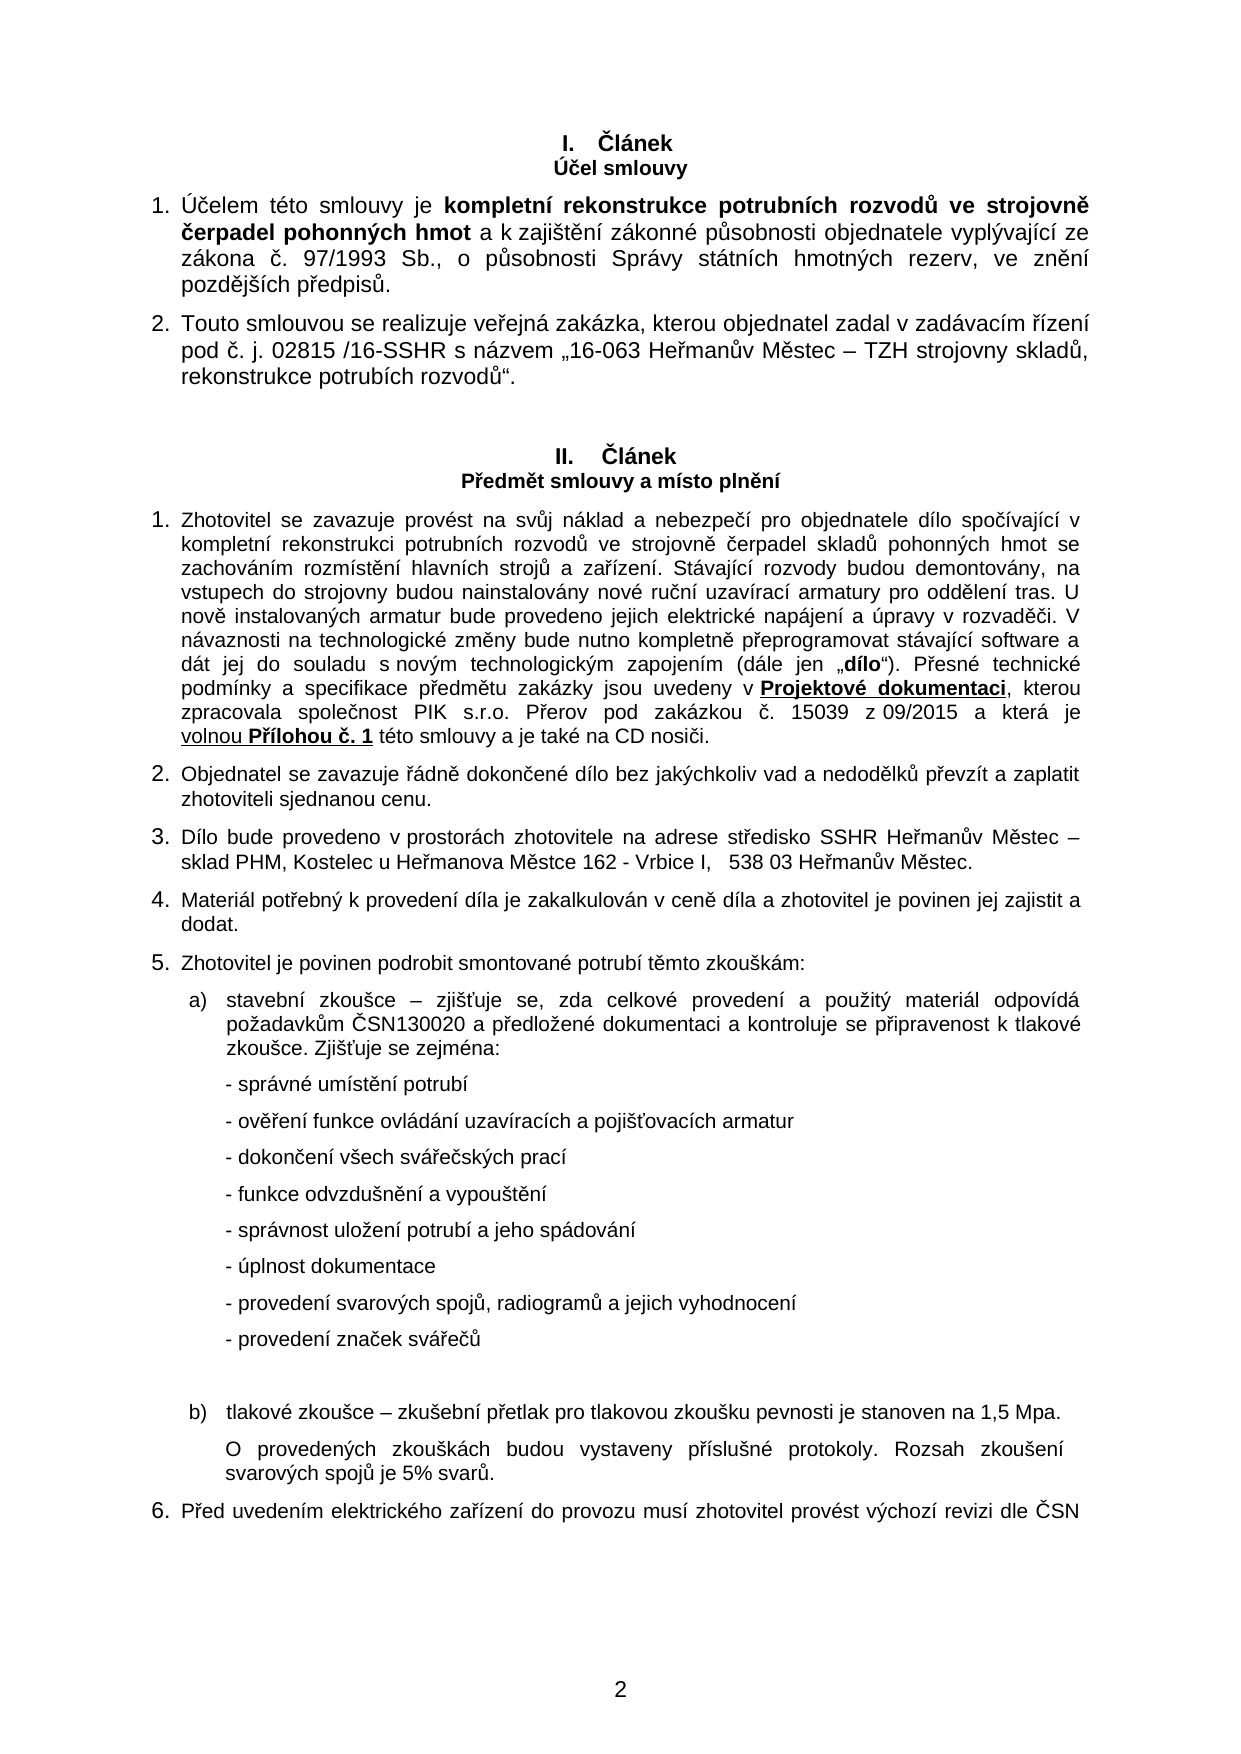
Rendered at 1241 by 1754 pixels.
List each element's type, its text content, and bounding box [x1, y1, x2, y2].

list Materiál potřebný k provedení díla je zakalkulován v ceně díla a zhotovitel je povinen jej zajistit a dodat. [151, 886, 1081, 936]
list Dílo bude provedeno v prostorách zhotovitele na adrese středisko SSHR Heřmanův Městec –sklad PHM, Kostelec u Heřmanova Městce 162 - Vrbice I, 538 03 Heřmanův Městec. [151, 823, 1081, 873]
text - úplnost dokumentace [151, 1254, 1081, 1278]
text Účel smlouvy [151, 156, 1089, 180]
text - provedení značek svářečů [151, 1327, 1081, 1351]
list Zhotovitel je povinen podrobit smontované potrubí těmto zkouškám: [151, 949, 1081, 975]
text - funkce odvzdušnění a vypouštění [151, 1181, 1081, 1205]
list Účelem této smlouvy je kompletní rekonstrukce potrubních rozvodů ve strojovně čerpadel pohonných hmot a k zajištění zákonné působnosti objednatele vyplývající ze zákona č. 97/1993 Sb., o působnosti Správy státních hmotných rezerv, ve znění pozdějších předpisů. [151, 192, 1089, 298]
text - provedení svarových spojů, radiogramů a jejich vyhodnocení [151, 1291, 1081, 1315]
text - dokončení všech svářečských prací [151, 1145, 1081, 1169]
text - správnost uložení potrubí a jeho spádování [151, 1218, 1081, 1242]
list tlakové zkoušce – zkušební přetlak pro tlakovou zkoušku pevnosti je stanoven na 1,5 Mpa. [189, 1400, 1081, 1424]
list Objednatel se zavazuje řádně dokončené dílo bez jakýchkoliv vad a nedodělků převzít a zaplatit zhotoviteli sjednanou cenu. [151, 760, 1081, 811]
subtitle Článek [151, 129, 1089, 156]
text O provedených zkouškách budou vystaveny příslušné protokoly. Rozsah zkoušení svarových spojů je 5% svarů. [151, 1437, 1081, 1484]
subtitle Článek [151, 443, 1089, 469]
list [151, 1497, 1081, 1523]
text - správné umístění potrubí [151, 1072, 1081, 1096]
list stavební zkoušce – zjišťuje se, zda celkové provedení a použitý materiál odpovídá požadavkům ČSN130020 a předložené dokumentaci a kontroluje se připravenost k tlakové zkoušce. Zjišťuje se zejména: [189, 988, 1081, 1059]
text Předmět smlouvy a místo plnění [151, 469, 1089, 493]
list Zhotovitel se zavazuje provést na svůj náklad a nebezpečí pro objednatele dílo spočívající v kompletní rekonstrukci potrubních rozvodů ve strojovně čerpadel skladů pohonných hmot se zachováním rozmístění hlavních strojů a zařízení. Stávající rozvody budou demontovány, na vstupech do strojovny budou nainstalovány nové ruční uzavírací armatury pro oddělení tras. U nově instalovaných armatur bude provedeno jejich elektrické napájení a úpravy v rozvaděči. V návaznosti na technologické změny bude nutno kompletně přeprogramovat stávající software a dát jej do souladu s novým technologickým zapojením (dále jen „dílo“). Přesné technické podmínky a specifikace předmětu zakázky jsou uvedeny v Projektové dokumentaci, kterou zpracovala společnost PIK s.r.o. Přerov pod zakázkou č. 15039 z 09/2015 a která je volnou Přílohou č. 1 této smlouvy a je také na CD nosiči. [151, 506, 1081, 748]
list Touto smlouvou se realizuje veřejná zakázka, kterou objednatel zadal v zadávacím řízení pod č. j. 02815 /16-SSHR s názvem „16-063 Heřmanův Městec – TZH strojovny skladů, rekonstrukce potrubích rozvodů“. [151, 310, 1089, 389]
text - ověření funkce ovládání uzavíracích a pojišťovacích armatur [151, 1108, 1081, 1132]
